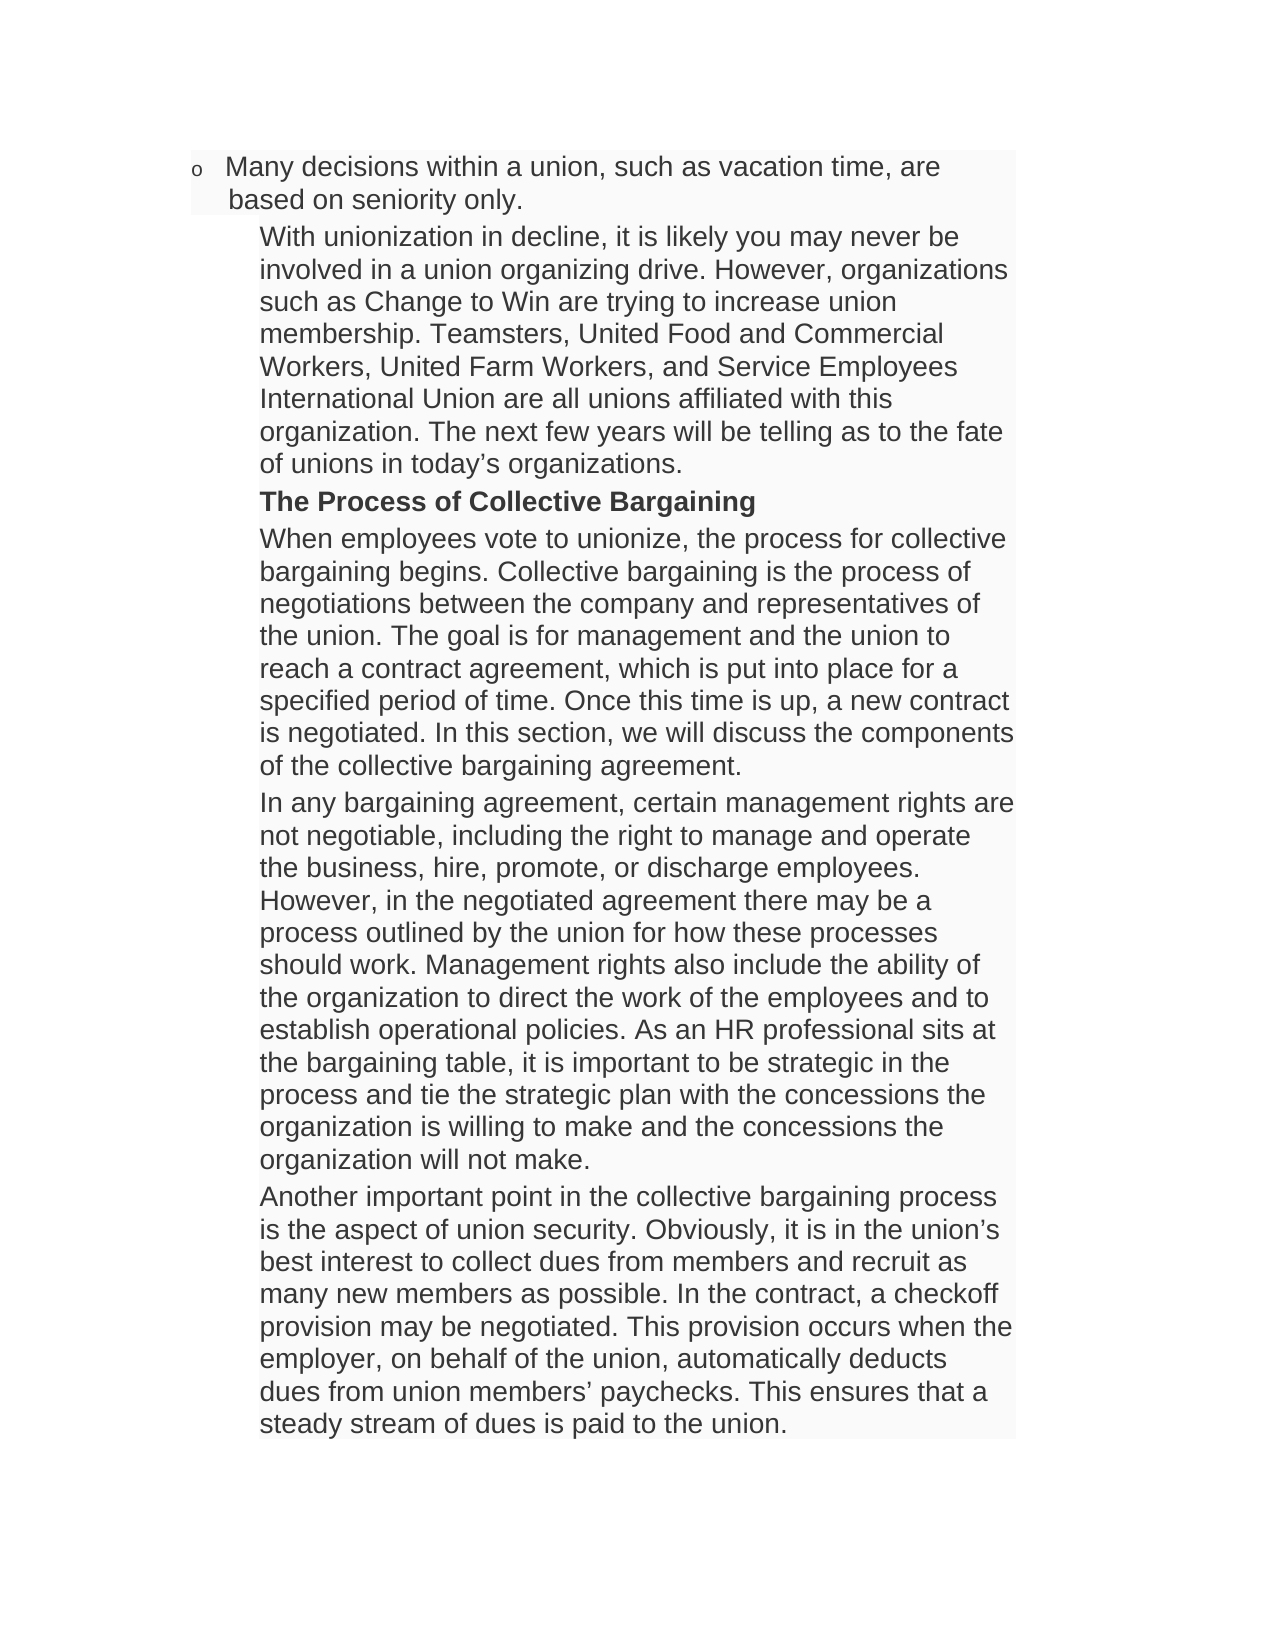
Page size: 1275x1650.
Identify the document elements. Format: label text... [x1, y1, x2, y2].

text With unionization in decline, it is likely you may never be involved in a union organizing drive. However, organizations such as Change to Win are trying to increase union membership. Teamsters, United Food and Commercial Workers, United Farm Workers, and Service Employees International Union are all unions affiliated with this organization. The next few years will be telling as to the fate of unions in today’s organizations. [259, 220, 1016, 479]
text In any bargaining agreement, certain management rights are not negotiable, including the right to manage and operate the business, hire, promote, or discharge employees. However, in the negotiated agreement there may be a process outlined by the union for how these processes should work. Management rights also include the ability of the organization to direct the work of the employees and to establish operational policies. As an HR professional sits at the bargaining table, it is important to be strategic in the process and tie the strategic plan with the concessions the organization is willing to make and the concessions the organization will not make. [259, 786, 1016, 1175]
text The Process of Collective Bargaining [259, 484, 1016, 517]
list Many decisions within a union, such as vacation time, are based on seniority only. [191, 150, 1016, 215]
text When employees vote to unionize, the process for collective bargaining begins. Collective bargaining is the process of negotiations between the company and representatives of the union. The goal is for management and the union to reach a contract agreement, which is put into place for a specified period of time. Once this time is up, a new contract is negotiated. In this section, we will discuss the components of the collective bargaining agreement. [259, 522, 1016, 781]
text Another important point in the collective bargaining process is the aspect of union security. Obviously, it is in the union’s best interest to collect dues from members and recruit as many new members as possible. In the contract, a checkoff provision may be negotiated. This provision occurs when the employer, on behalf of the union, automatically deducts dues from union members’ paychecks. This ensures that a steady stream of dues is paid to the union. [259, 1180, 1016, 1439]
